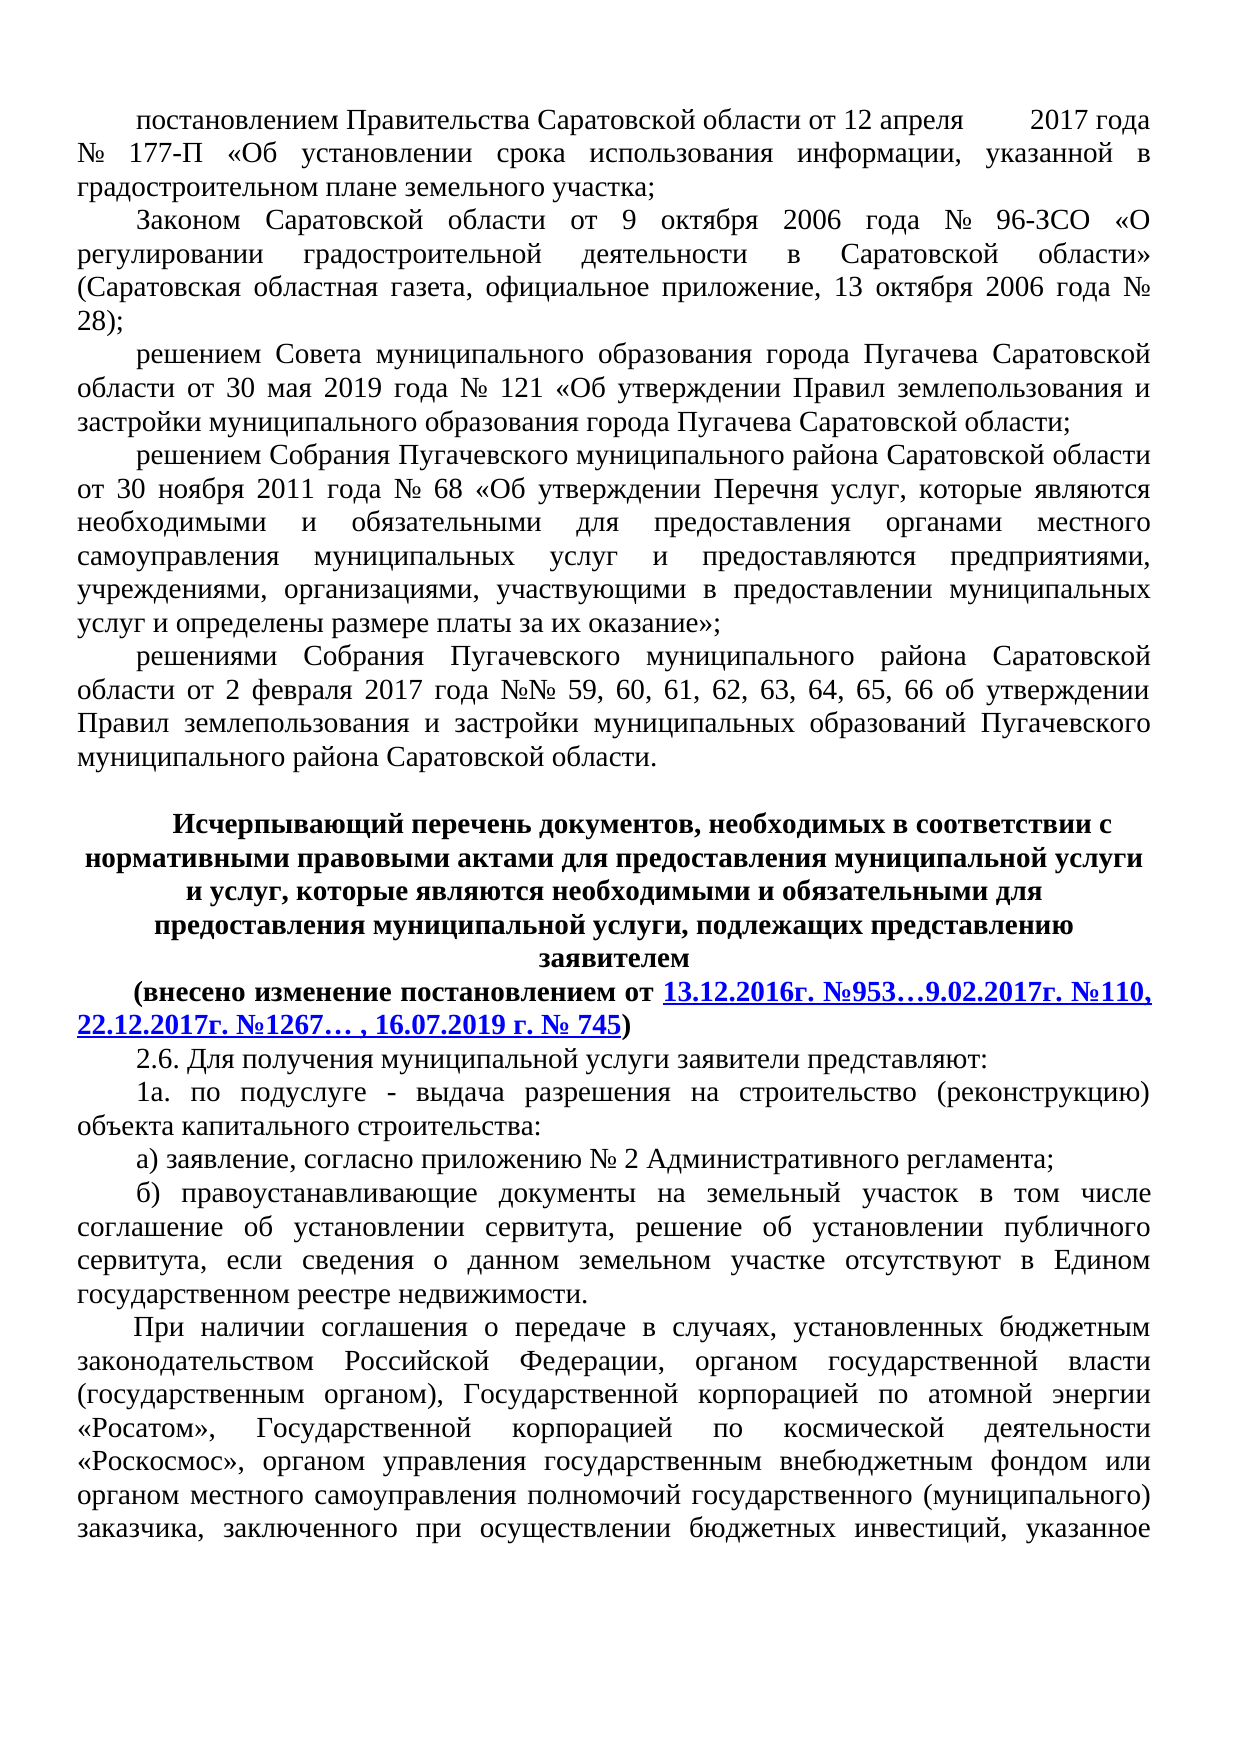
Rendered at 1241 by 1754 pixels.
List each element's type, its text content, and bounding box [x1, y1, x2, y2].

text решением Совета муниципального образования города Пугачева Саратовской области от 30 мая 2019 года № 121 «Об утверждении Правил землепользования и застройки муниципального образования города Пугачева Саратовской области; [77, 337, 1152, 437]
text 1а. по подуслуге - выдача разрешения на строительство (реконструкцию) объекта капитального строительства: [77, 1074, 1152, 1142]
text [77, 1309, 1152, 1544]
text решением Собрания Пугачевского муниципального района Саратовской области от 30 ноября 2011 года № 68 «Об утверждении Перечня услуг, которые являются необходимыми и обязательными для предоставления органами местного самоуправления муниципальных услуг и предоставляются предприятиями, учреждениями, организациями, участвующими в предоставлении муниципальных услуг и определены размере платы за их оказание»; [77, 437, 1152, 638]
text постановлением Правительства Саратовской области от 12 апреля 2017 года № 177-П «Об установлении срока использования информации, указанной в градостроительном плане земельного участка; [77, 102, 1152, 202]
text а) заявление, согласно приложению № 2 Административного регламента; [77, 1142, 1152, 1175]
text (внесено изменение постановлением от 13.12.2016г. №953…9.02.2017г. №110, 22.12.2017г. №1267… , 16.07.2019 г. № 745) [77, 974, 1152, 1041]
text б) правоустанавливающие документы на земельный участок в том числе соглашение об установлении сервитута, решение об установлении публичного сервитута, если сведения о данном земельном участке отсутствуют в Едином государственном реестре недвижимости. [77, 1175, 1152, 1309]
text Исчерпывающий перечень документов, необходимых в соответствии с нормативными правовыми актами для предоставления муниципальной услуги и услуг, которые являются необходимыми и обязательными для предоставления муниципальной услуги, подлежащих представлению заявителем [77, 806, 1152, 974]
text решениями Собрания Пугачевского муниципального района Саратовской области от 2 февраля 2017 года №№ 59, 60, 61, 62, 63, 64, 65, 66 об утверждении Правил землепользования и застройки муниципальных образований Пугачевского муниципального района Саратовской области. [77, 638, 1152, 773]
text Законом Саратовской области от 9 октября 2006 года № 96-ЗСО «О регулировании градостроительной деятельности в Саратовской области» (Саратовская областная газета, официальное приложение, 13 октября 2006 года № 28); [77, 202, 1152, 337]
text 2.6. Для получения муниципальной услуги заявители представляют: [77, 1041, 1152, 1074]
